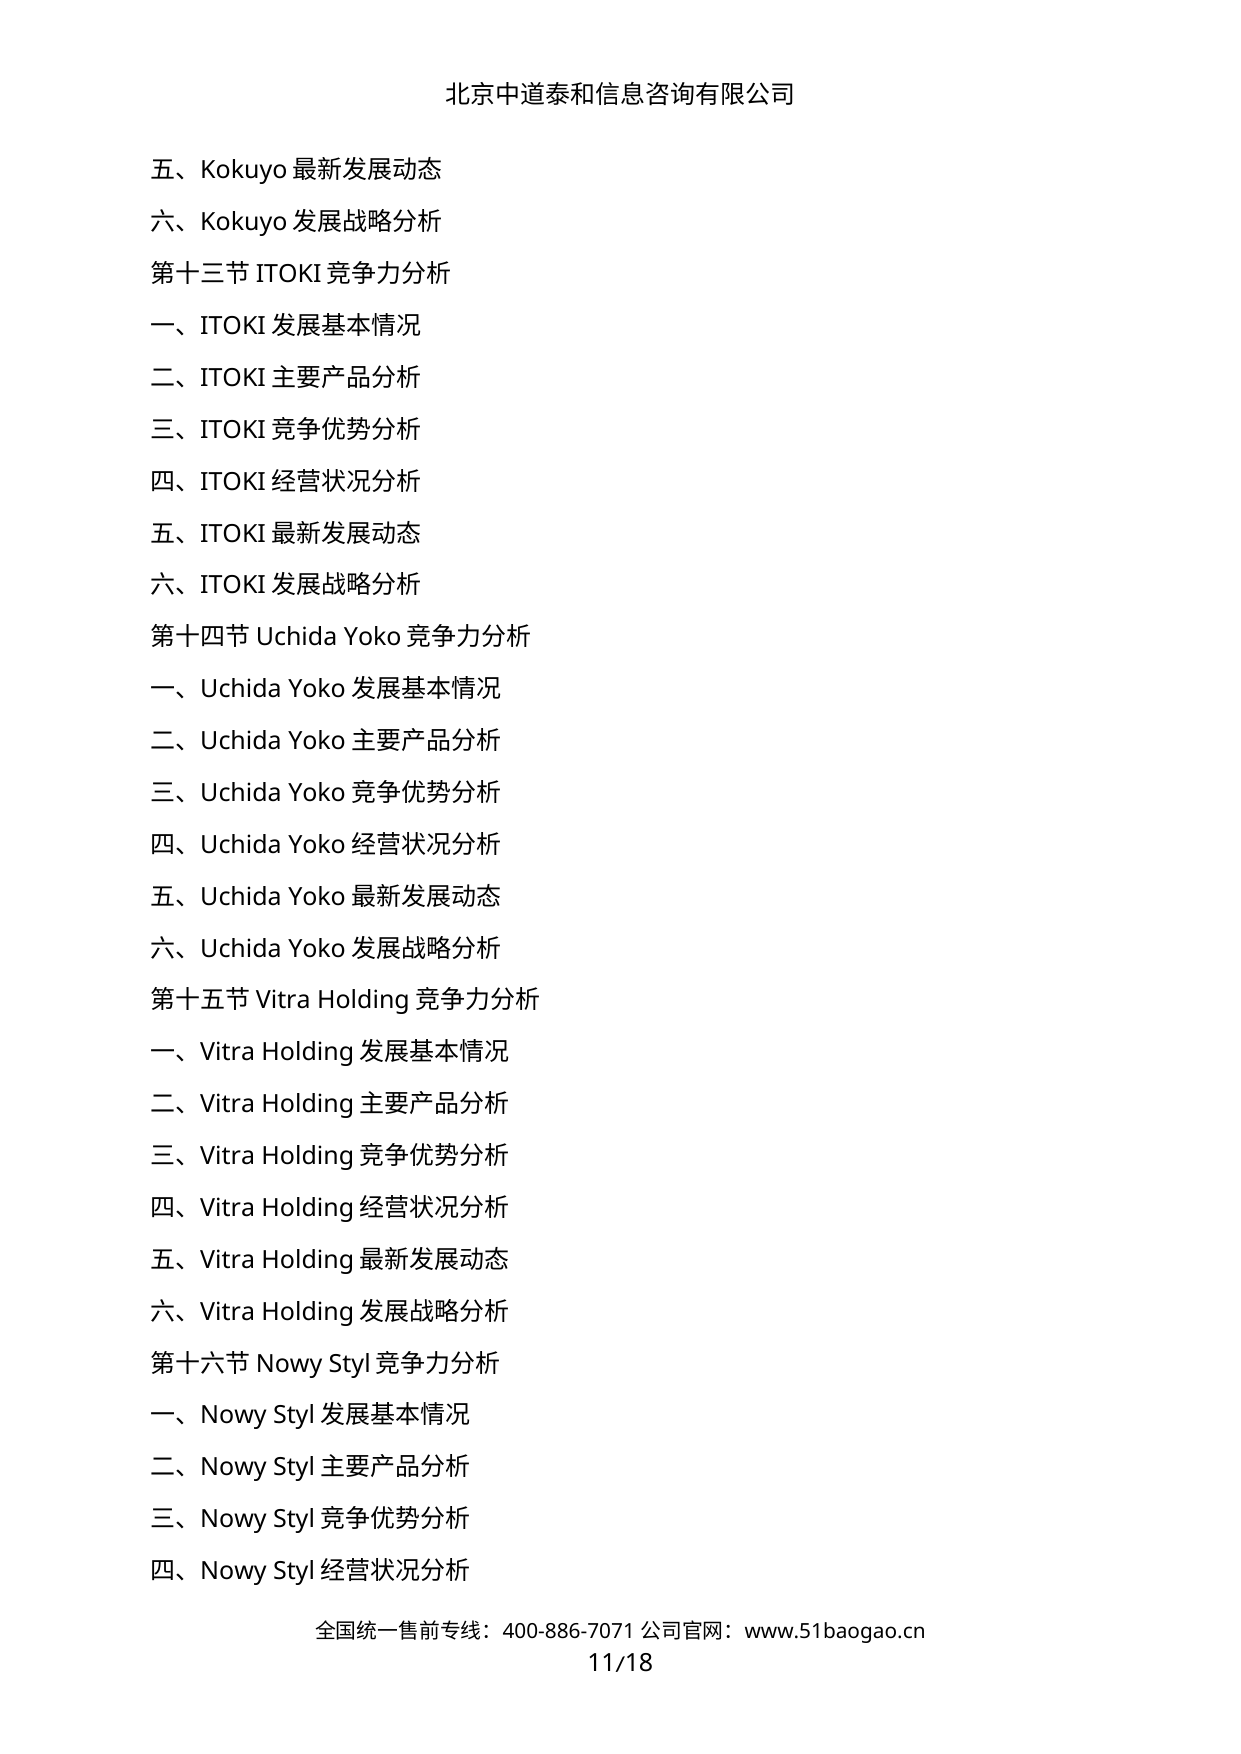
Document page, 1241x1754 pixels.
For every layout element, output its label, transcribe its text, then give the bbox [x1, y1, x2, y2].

text 四、Uchida Yoko经营状况分析 [150, 824, 1090, 861]
text 一、Vitra Holding发展基本情况 [150, 1032, 1090, 1068]
text 四、Vitra Holding经营状况分析 [150, 1187, 1090, 1224]
text 二、ITOKI主要产品分析 [150, 357, 1090, 394]
text 五、Kokuyo最新发展动态 [150, 150, 1090, 186]
text 四、Nowy Styl经营状况分析 [150, 1551, 1090, 1587]
text 二、Nowy Styl主要产品分析 [150, 1447, 1090, 1483]
text 第十六节 Nowy Styl竞争力分析 [150, 1343, 1090, 1379]
text 六、Kokuyo发展战略分析 [150, 202, 1090, 238]
text 四、ITOKI经营状况分析 [150, 461, 1090, 497]
text 三、Vitra Holding竞争优势分析 [150, 1136, 1090, 1172]
text 五、Uchida Yoko最新发展动态 [150, 876, 1090, 912]
text 六、Uchida Yoko发展战略分析 [150, 928, 1090, 964]
text 第十三节 ITOKI竞争力分析 [150, 254, 1090, 290]
text 第十五节 Vitra Holding竞争力分析 [150, 980, 1090, 1016]
text 一、ITOKI发展基本情况 [150, 306, 1090, 342]
text 一、Uchida Yoko发展基本情况 [150, 669, 1090, 705]
text 第十四节 Uchida Yoko竞争力分析 [150, 617, 1090, 653]
text 三、Uchida Yoko竞争优势分析 [150, 772, 1090, 809]
text 三、Nowy Styl竞争优势分析 [150, 1499, 1090, 1535]
text 五、Vitra Holding最新发展动态 [150, 1239, 1090, 1276]
text 一、Nowy Styl发展基本情况 [150, 1395, 1090, 1431]
text 二、Vitra Holding主要产品分析 [150, 1084, 1090, 1120]
text 六、ITOKI发展战略分析 [150, 565, 1090, 601]
text 六、Vitra Holding发展战略分析 [150, 1291, 1090, 1327]
text 三、ITOKI竞争优势分析 [150, 409, 1090, 446]
text 二、Uchida Yoko主要产品分析 [150, 721, 1090, 757]
text 五、ITOKI最新发展动态 [150, 513, 1090, 549]
